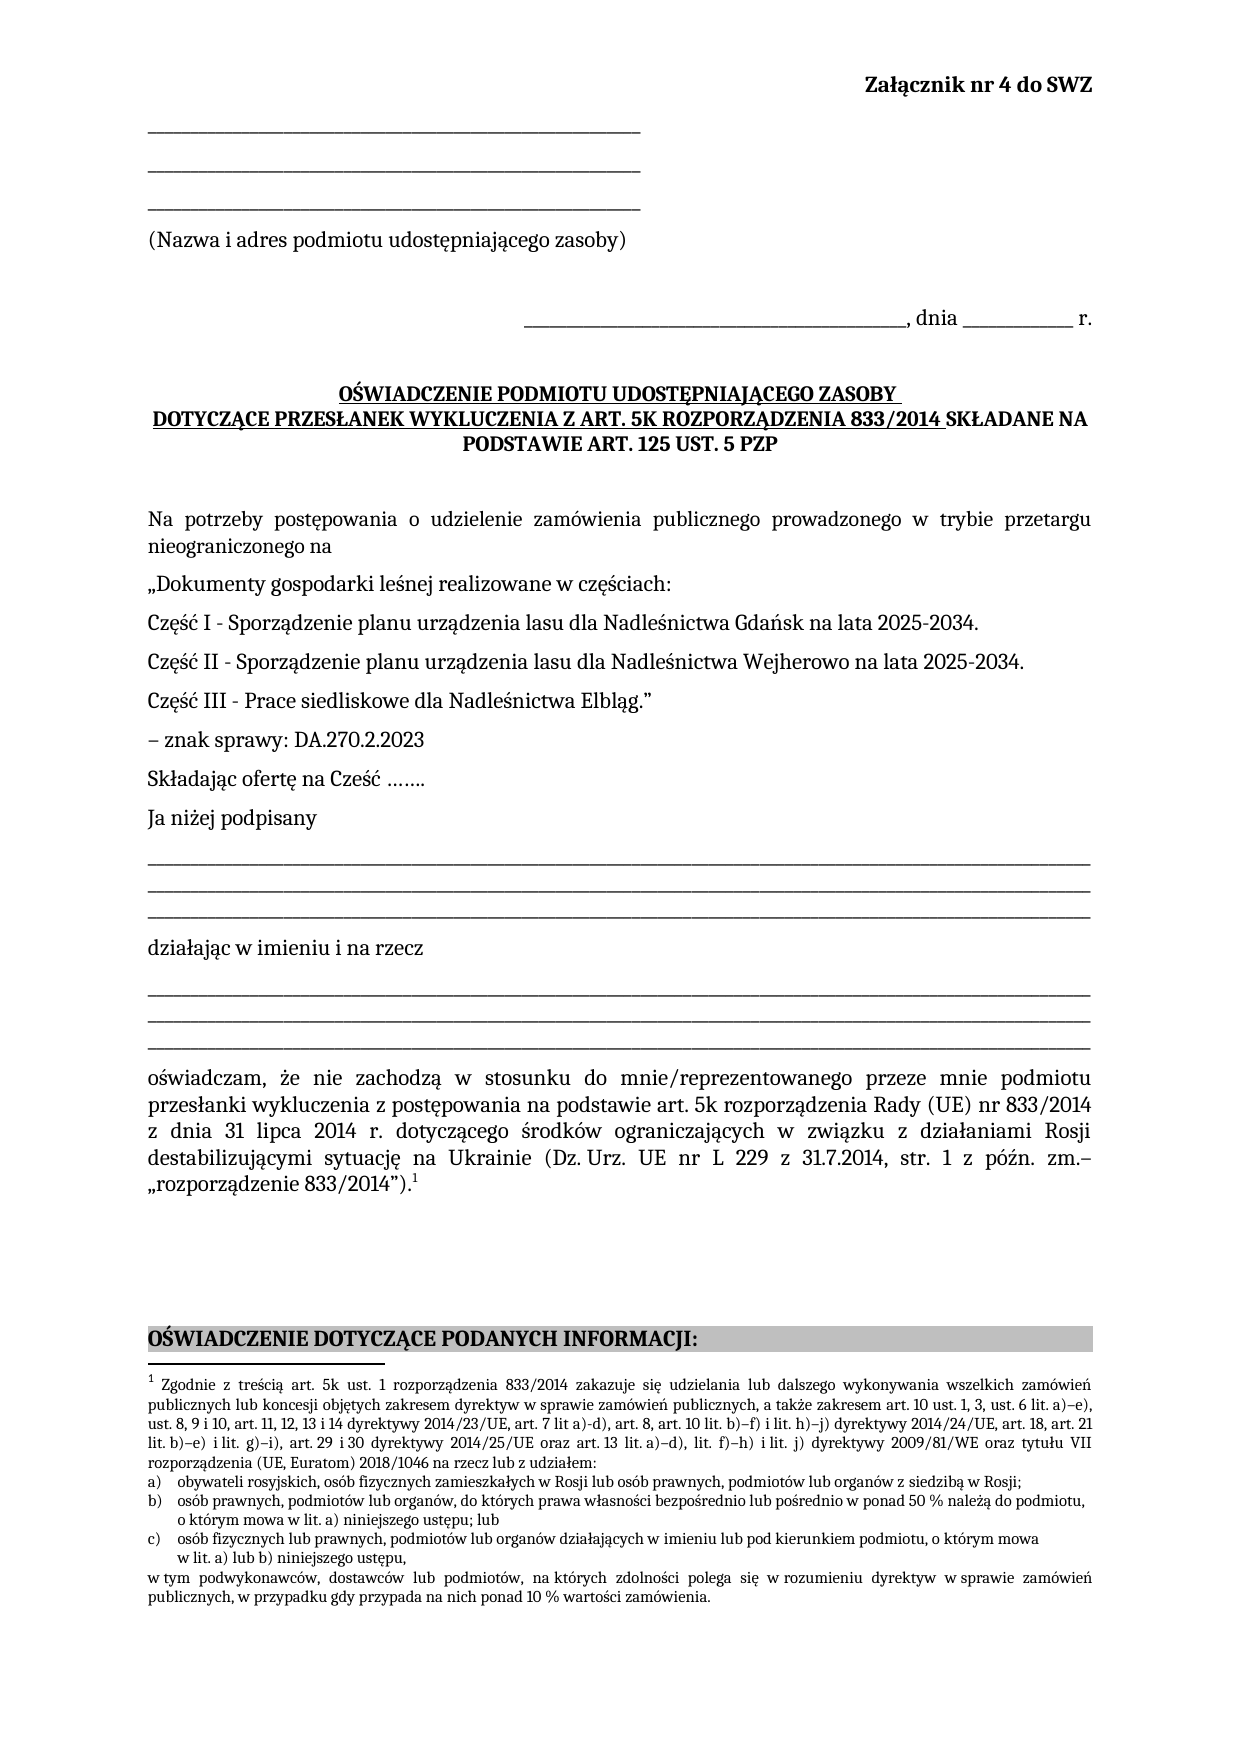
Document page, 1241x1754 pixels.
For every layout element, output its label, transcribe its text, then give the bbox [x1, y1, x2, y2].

text __________________________________________________________ [148, 111, 1093, 137]
text _____________________________________________, dnia _____________ r. [148, 305, 1093, 331]
text OŚWIADCZENIE DOTYCZĄCE PODANYCH INFORMACJI: [148, 1326, 1093, 1352]
text (Nazwa i adres podmiotu udostępniającego zasoby) [148, 227, 1093, 253]
text OŚWIADCZENIE PODMIOTU UDOSTĘPNIAJĄCEGO ZASOBY DOTYCZĄCE PRZESŁANEK WYKLUCZENIA Z ART. 5K ROZPORZĄDZENIA 833/2014 SKŁADANE NA PODSTAWIE ART. 125 UST. 5 PZP [148, 381, 1093, 457]
text Składając ofertę na Cześć ……. [148, 766, 1093, 792]
text Część I - Sporządzenie planu urządzenia lasu dla Nadleśnictwa Gdańsk na lata 2025-2034. [148, 610, 1093, 636]
text _____________________________________________________________________________________________________________________________________________________________________________________________________________________________________________________________________________________________________________________________________________ [148, 843, 1093, 922]
text Część III - Prace siedliskowe dla Nadleśnictwa Elbląg.” [148, 688, 1093, 714]
text – znak sprawy: DA.270.2.2023 [148, 727, 1093, 753]
text Na potrzeby postępowania o udzielenie zamówienia publicznego prowadzonego w trybie przetargu nieograniczonego na [148, 507, 1093, 559]
text _____________________________________________________________________________________________________________________________________________________________________________________________________________________________________________________________________________________________________________________________________________ [148, 974, 1093, 1053]
text __________________________________________________________ [148, 149, 1093, 176]
text __________________________________________________________ [148, 188, 1093, 214]
text Część II - Sporządzenie planu urządzenia lasu dla Nadleśnictwa Wejherowo na lata 2025-2034. [148, 649, 1093, 675]
text „Dokumenty gospodarki leśnej realizowane w częściach: [148, 571, 1093, 598]
text działając w imieniu i na rzecz [148, 935, 1093, 961]
text Ja niżej podpisany [148, 804, 1093, 831]
text oświadczam, że nie zachodzą w stosunku do mnie/reprezentowanego przeze mnie podmiotu przesłanki wykluczenia z postępowania na podstawie art. 5k rozporządzenia Rady (UE) nr 833/2014 z dnia 31 lipca 2014 r. dotyczącego środków ograniczających w związku z działaniami Rosji destabilizującymi sytuację na Ukrainie (Dz. Urz. UE nr L 229 z 31.7.2014, str. 1 z późn. zm.– „rozporządzenie 833/2014”). [148, 1065, 1093, 1197]
text Załącznik nr 4 do SWZ [148, 72, 1093, 98]
